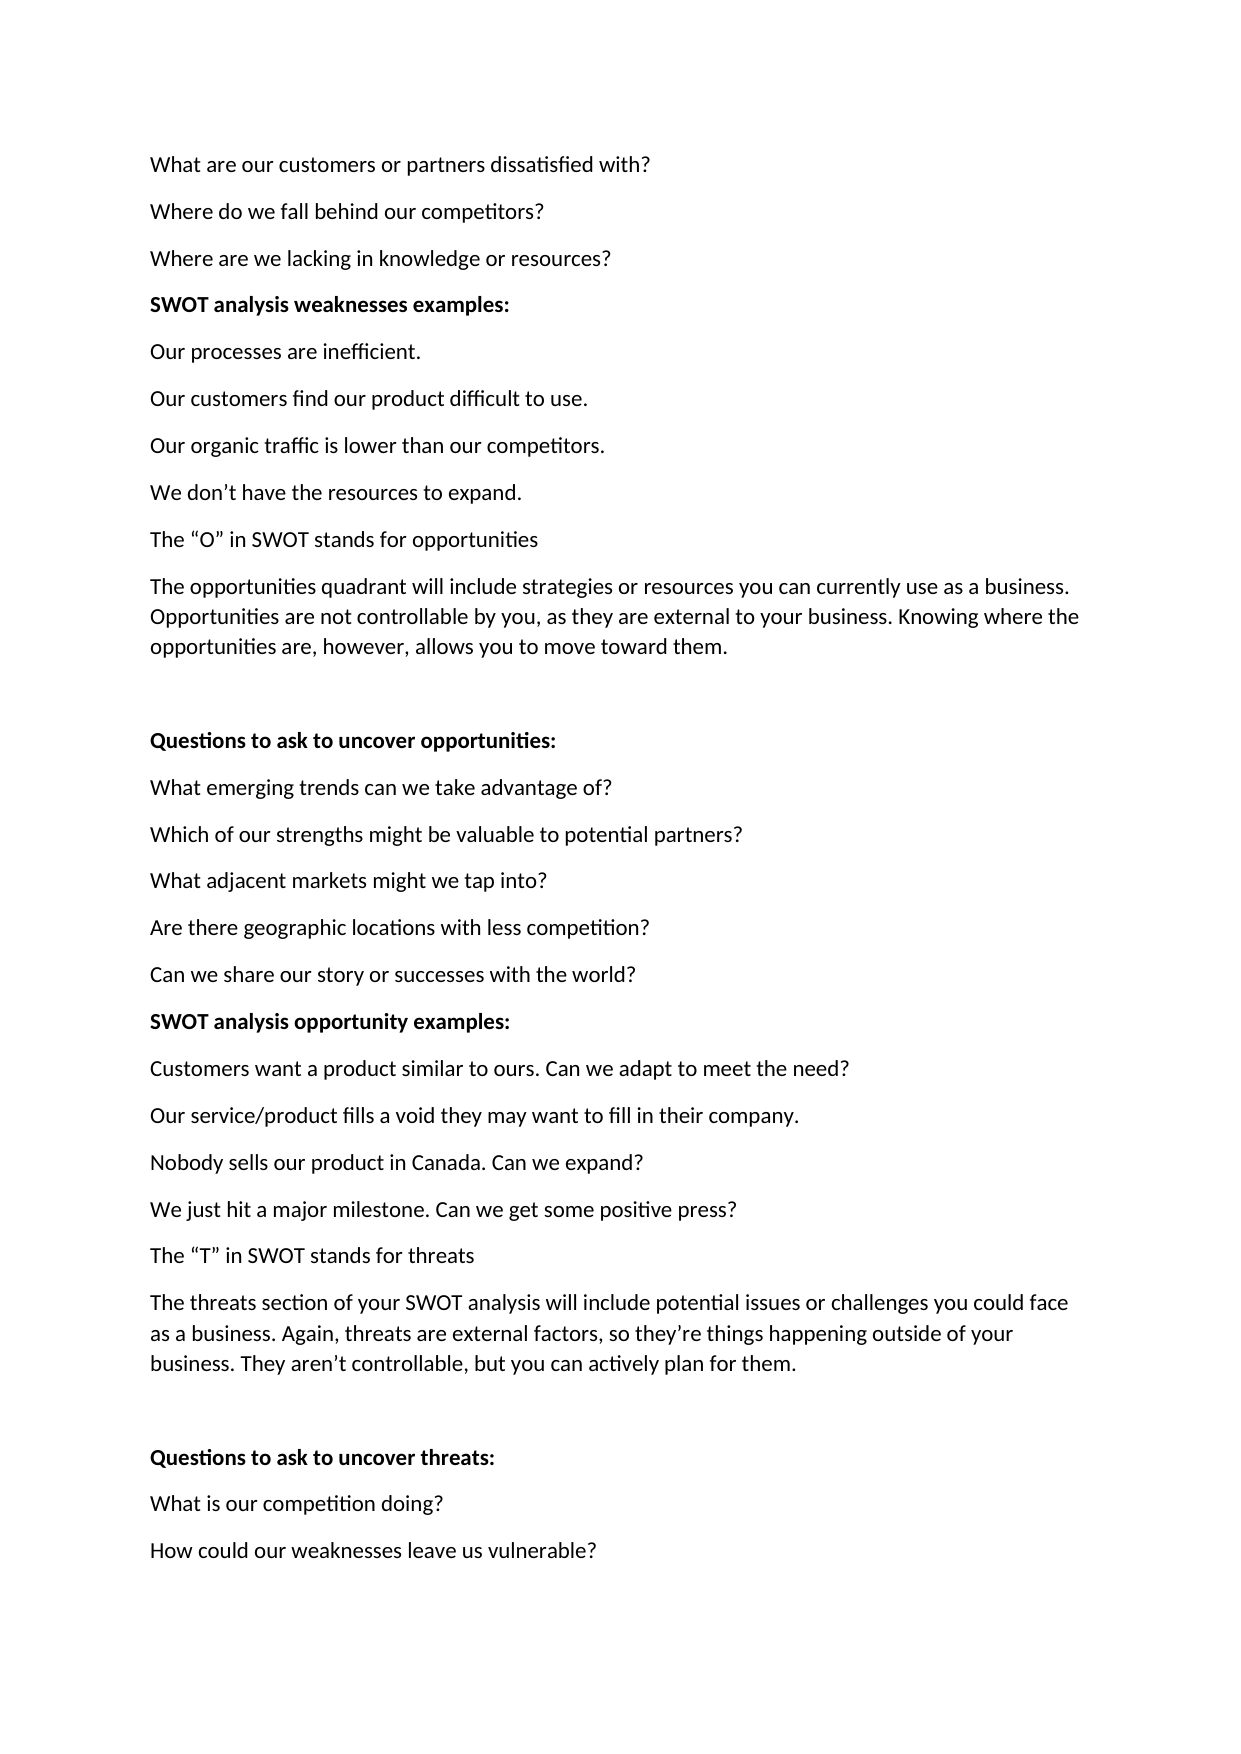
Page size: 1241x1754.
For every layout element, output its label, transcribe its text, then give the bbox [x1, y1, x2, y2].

text Are there geographic locations with less competition? [150, 913, 1090, 942]
text SWOT analysis weaknesses examples: [150, 291, 1090, 319]
text We don’t have the resources to expand. [150, 478, 1090, 506]
text We just hit a major milestone. Can we get some positive press? [150, 1195, 1090, 1223]
text How could our weaknesses leave us vulnerable? [150, 1536, 1090, 1564]
text Can we share our story or successes with the world? [150, 960, 1090, 988]
text Customers want a product similar to ours. Can we adapt to meet the need? [150, 1054, 1090, 1082]
text What emerging trends can we take advantage of? [150, 773, 1090, 801]
text SWOT analysis opportunity examples: [150, 1007, 1090, 1035]
text The “O” in SWOT stands for opportunities [150, 525, 1090, 553]
text Our processes are inefficient. [150, 337, 1090, 366]
text Our organic traffic is lower than our competitors. [150, 431, 1090, 459]
text What is our competition doing? [150, 1489, 1090, 1518]
text The opportunities quadrant will include strategies or resources you can currently use as a business. Opportunities are not controllable by you, as they are external to your business. Knowing where the opportunities are, however, allows you to move toward them. [150, 572, 1090, 660]
text Nobody sells our product in Canada. Can we expand? [150, 1148, 1090, 1176]
text The threats section of your SWOT analysis will include potential issues or challenges you could face as a business. Again, threats are external factors, so they’re things happening outside of your business. They aren’t controllable, but you can actively plan for them. [150, 1288, 1090, 1377]
text Our service/product fills a void they may want to fill in their company. [150, 1101, 1090, 1129]
text Which of our strengths might be valuable to potential partners? [150, 820, 1090, 848]
text The “T” in SWOT stands for threats [150, 1242, 1090, 1270]
text What are our customers or partners dissatisfied with? [150, 150, 1090, 178]
text Our customers find our product difficult to use. [150, 384, 1090, 412]
text Where are we lacking in knowledge or resources? [150, 244, 1090, 272]
text Questions to ask to uncover opportunities: [150, 726, 1090, 754]
text Where do we fall behind our competitors? [150, 197, 1090, 225]
text What adjacent markets might we tap into? [150, 867, 1090, 895]
text Questions to ask to uncover threats: [150, 1443, 1090, 1471]
